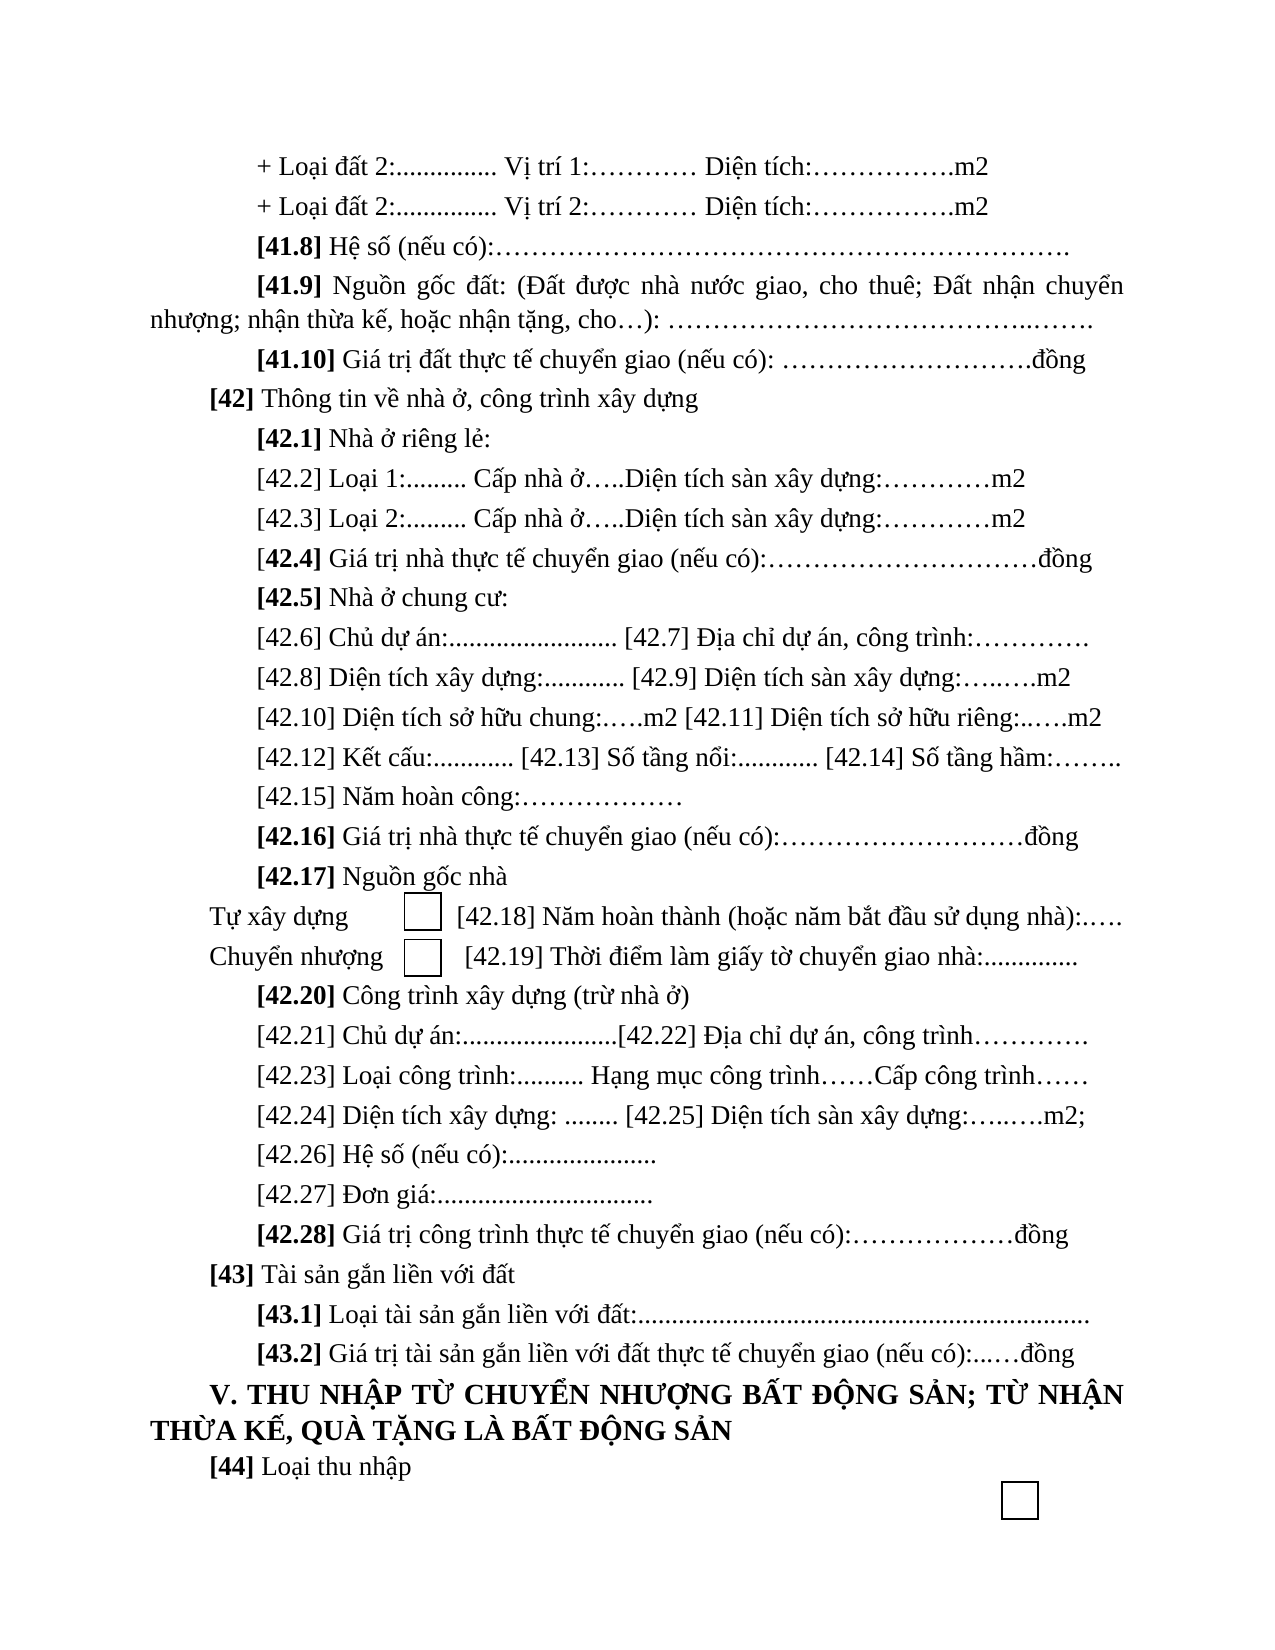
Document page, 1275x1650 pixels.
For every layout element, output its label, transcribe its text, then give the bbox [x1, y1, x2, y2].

text [42.26] Hệ số (nếu có):...................... [150, 1138, 1125, 1170]
text [42.24] Diện tích xây dựng: ........ [42.25] Diện tích sàn xây dựng:…..….m2; [150, 1099, 1125, 1130]
text V. THU NHẬP TỪ CHUYỂN NHƯỢNG BẤT ĐỘNG SẢN; TỪ NHẬN THỪA KẾ, QUÀ TẶNG LÀ BẤT ĐỘNG SẢN [150, 1377, 1125, 1447]
text [42.4] Giá trị nhà thực tế chuyển giao (nếu có):…………………………đồng [150, 542, 1125, 573]
text [42.27] Đơn giá:................................ [150, 1178, 1125, 1209]
text [41.10] Giá trị đất thực tế chuyển giao (nếu có): ……………………….đồng [150, 343, 1125, 374]
text [43.1] Loại tài sản gắn liền với đất:................................................................... [150, 1298, 1125, 1329]
text [43] Tài sản gắn liền với đất [150, 1258, 1125, 1289]
text [42.21] Chủ dự án:.......................[42.22] Địa chỉ dự án, công trình…………. [150, 1019, 1125, 1050]
text [42.5] Nhà ở chung cư: [150, 581, 1125, 613]
text [42] Thông tin về nhà ở, công trình xây dựng [150, 382, 1125, 414]
text [44] Loại thu nhập [150, 1449, 1125, 1481]
text [41.8] Hệ số (nếu có):………………………………………………………. [150, 229, 1125, 261]
text [42.17] Nguồn gốc nhà [150, 860, 1125, 891]
text [42.12] Kết cấu:............ [42.13] Số tầng nổi:............ [42.14] Số tầng hầm:…….. [150, 741, 1125, 772]
text Tự xây dựng [42.18] Năm hoàn thành (hoặc năm bắt đầu sử dụng nhà):.…. [150, 900, 404, 931]
text Chuyển nhượng [42.19] Thời điểm làm giấy tờ chuyển giao nhà:.............. [442, 939, 1125, 971]
text [42.2] Loại 1:......... Cấp nhà ở…..Diện tích sàn xây dựng:…………m2 [150, 462, 1125, 493]
text [43.2] Giá trị tài sản gắn liền với đất thực tế chuyển giao (nếu có):...…đồng [150, 1337, 1125, 1369]
text [42.1] Nhà ở riêng lẻ: [150, 422, 1125, 453]
text [42.23] Loại công trình:.......... Hạng mục công trình……Cấp công trình…… [150, 1059, 1125, 1090]
text Tự xây dựng [42.18] Năm hoàn thành (hoặc năm bắt đầu sử dụng nhà):.…. [442, 900, 1125, 931]
text [42.8] Diện tích xây dựng:............ [42.9] Diện tích sàn xây dựng:…..….m2 [150, 661, 1125, 692]
text [42.15] Năm hoàn công:……………… [150, 780, 1125, 812]
text Chuyển nhượng [42.19] Thời điểm làm giấy tờ chuyển giao nhà:.............. [150, 939, 404, 971]
text [42.16] Giá trị nhà thực tế chuyển giao (nếu có):………………………đồng [150, 820, 1125, 851]
text [42.3] Loại 2:......... Cấp nhà ở…..Diện tích sàn xây dựng:…………m2 [150, 502, 1125, 533]
text + Loại đất 2:............... Vị trí 1:………… Diện tích:…………….m2 [150, 150, 1125, 181]
text [41.9] Nguồn gốc đất: (Đất được nhà nước giao, cho thuê; Đất nhận chuyển nhượng; nhận thừa kế, hoặc nhận tặng, cho…): …………………………………..……. [150, 269, 1125, 334]
text + Loại đất 2:............... Vị trí 2:………… Diện tích:…………….m2 [150, 190, 1125, 221]
text [42.28] Giá trị công trình thực tế chuyển giao (nếu có):………………đồng [150, 1218, 1125, 1249]
text [42.20] Công trình xây dựng (trừ nhà ở) [150, 979, 1125, 1011]
text [42.6] Chủ dự án:......................... [42.7] Địa chỉ dự án, công trình:…………. [150, 621, 1125, 652]
text [42.10] Diện tích sở hữu chung:.….m2 [42.11] Diện tích sở hữu riêng:..….m2 [150, 701, 1125, 732]
